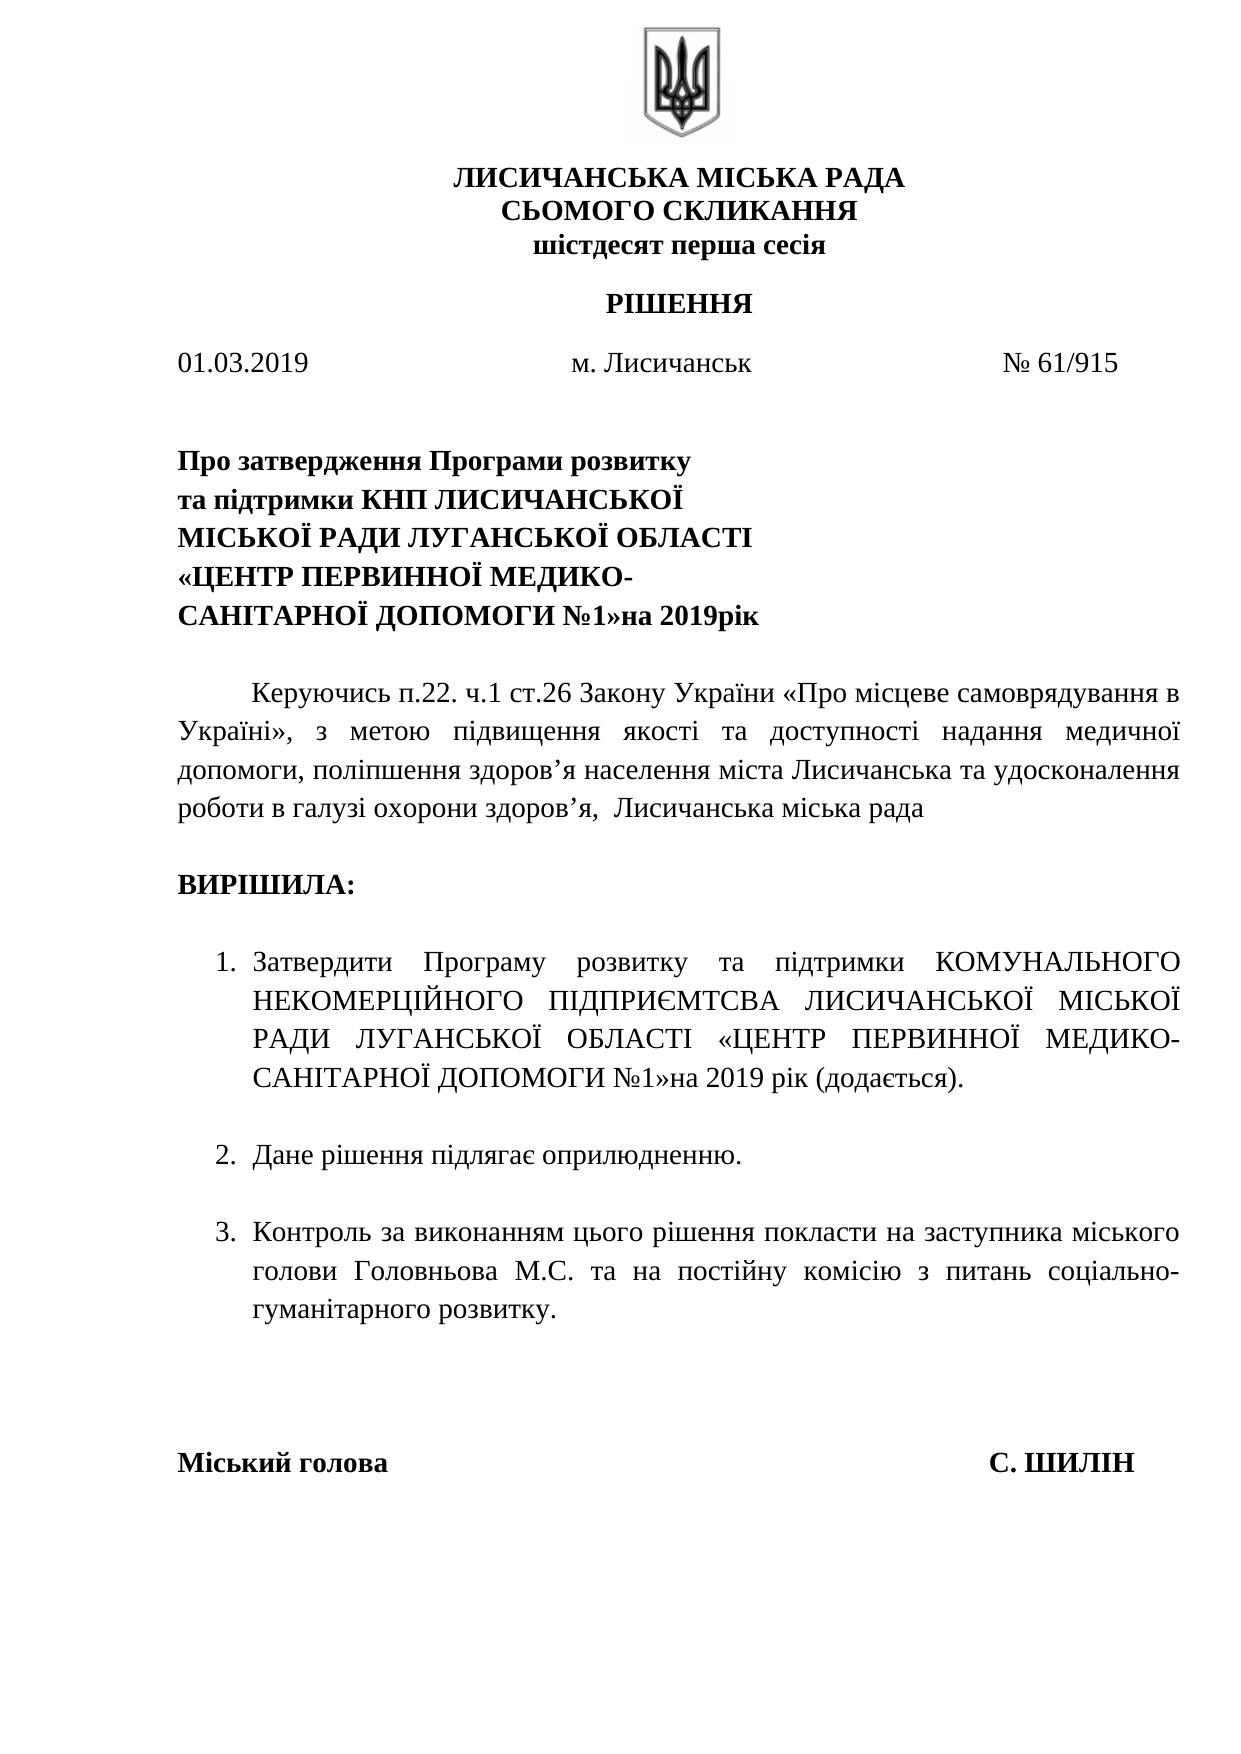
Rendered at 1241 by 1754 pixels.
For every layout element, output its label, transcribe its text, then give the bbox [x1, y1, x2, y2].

text «ЦЕНТР ПЕРВИННОЇ МЕДИКО- [177, 559, 1181, 593]
text ЛИСИЧАНСЬКА МІСЬКА РАДА [177, 160, 1181, 193]
text Про затвердження Програми розвитку [177, 443, 1181, 477]
list Дане рішення підлягає оприлюдненню. [215, 1137, 1181, 1171]
text РІШЕННЯ [177, 286, 1181, 320]
text САНІТАРНОЇ ДОПОМОГИ №1»на 2019рік [177, 598, 1181, 631]
list Контроль за виконанням цього рішення покласти на заступника міського голови Головньова М.С. та на постійну комісію з питань соціально-гуманітарного розвитку. [215, 1214, 1181, 1325]
text ВИРІШИЛА: [177, 867, 1181, 901]
text СЬОМОГО СКЛИКАННЯ [177, 193, 1181, 227]
text Міський голова С. ШИЛІН [177, 1446, 1181, 1479]
list Затвердити Програму розвитку та підтримки КОМУНАЛЬНОГО НЕКОМЕРЦІЙНОГО ПІДПРИЄМТСВА ЛИСИЧАНСЬКОЇ МІСЬКОЇ РАДИ ЛУГАНСЬКОЇ ОБЛАСТІ «ЦЕНТР ПЕРВИННОЇ МЕДИКО-САНІТАРНОЇ ДОПОМОГИ №1»на 2019 рік (додається). [215, 944, 1181, 1094]
text 01.03.2019 м. Лисичанськ № 61/915 [177, 346, 1181, 379]
text шістдесят перша сесія [177, 227, 1181, 260]
text та підтримки КНП ЛИСИЧАНСЬКОЇ [177, 482, 1181, 516]
text Керуючись п.22. ч.1 ст.26 Закону України «Про місцеве самоврядування в Україні», з метою підвищення якості та доступності надання медичної допомоги, поліпшення здоров’я населення міста Лисичанська та удосконалення роботи в галузі охорони здоров’я, Лисичанська міська рада [177, 675, 1181, 824]
text МІСЬКОЇ РАДИ ЛУГАНСЬКОЇ ОБЛАСТІ [177, 521, 1181, 554]
